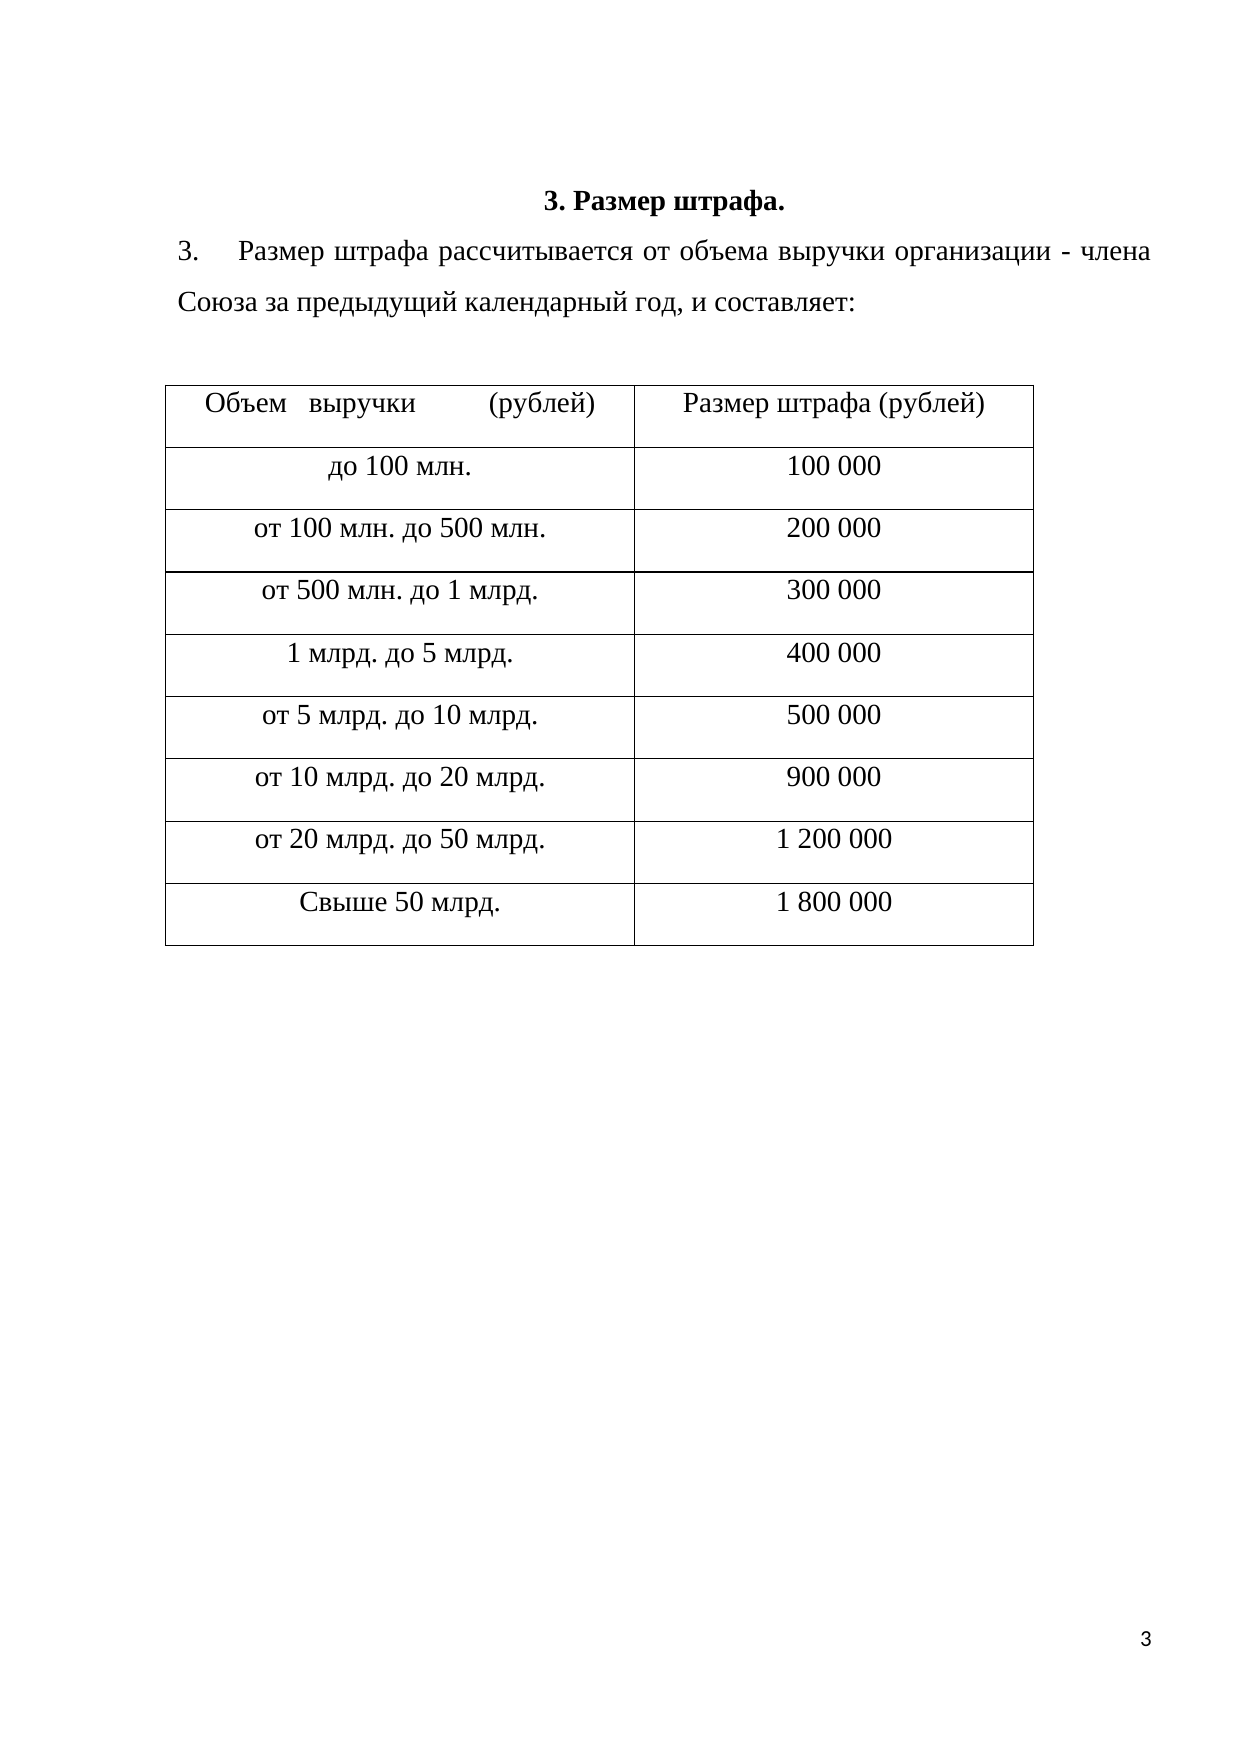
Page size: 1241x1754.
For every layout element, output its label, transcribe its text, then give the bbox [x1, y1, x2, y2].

table_header Размер штрафа (рублей) [635, 386, 1033, 447]
table_cell от 500 млн. до 1 млрд. [166, 573, 634, 634]
table_cell 400 000 [635, 635, 1033, 696]
table_cell до 100 млн. [166, 448, 634, 509]
table_cell от 5 млрд. до 10 млрд. [166, 697, 634, 758]
table_cell от 10 млрд. до 20 млрд. [166, 759, 634, 821]
table_cell 100 000 [635, 448, 1033, 509]
table_cell 300 000 [635, 573, 1033, 634]
table_cell 1 200 000 [635, 822, 1033, 883]
text 3. Размер штрафа. [177, 183, 1152, 217]
text 3. Размер штрафа рассчитывается от объема выручки организации - члена Союза за предыдущий календарный год, и составляет: [177, 233, 1152, 317]
table_header Объем выручки (рублей) [166, 386, 634, 447]
table_cell Свыше 50 млрд. [166, 884, 634, 945]
table_cell 1 800 000 [635, 884, 1033, 945]
table_cell 1 млрд. до 5 млрд. [166, 635, 634, 696]
table_cell от 100 млн. до 500 млн. [166, 510, 634, 571]
table_cell 200 000 [635, 510, 1033, 571]
table_cell от 20 млрд. до 50 млрд. [166, 822, 634, 883]
table_cell 900 000 [635, 759, 1033, 821]
table_cell 500 000 [635, 697, 1033, 758]
